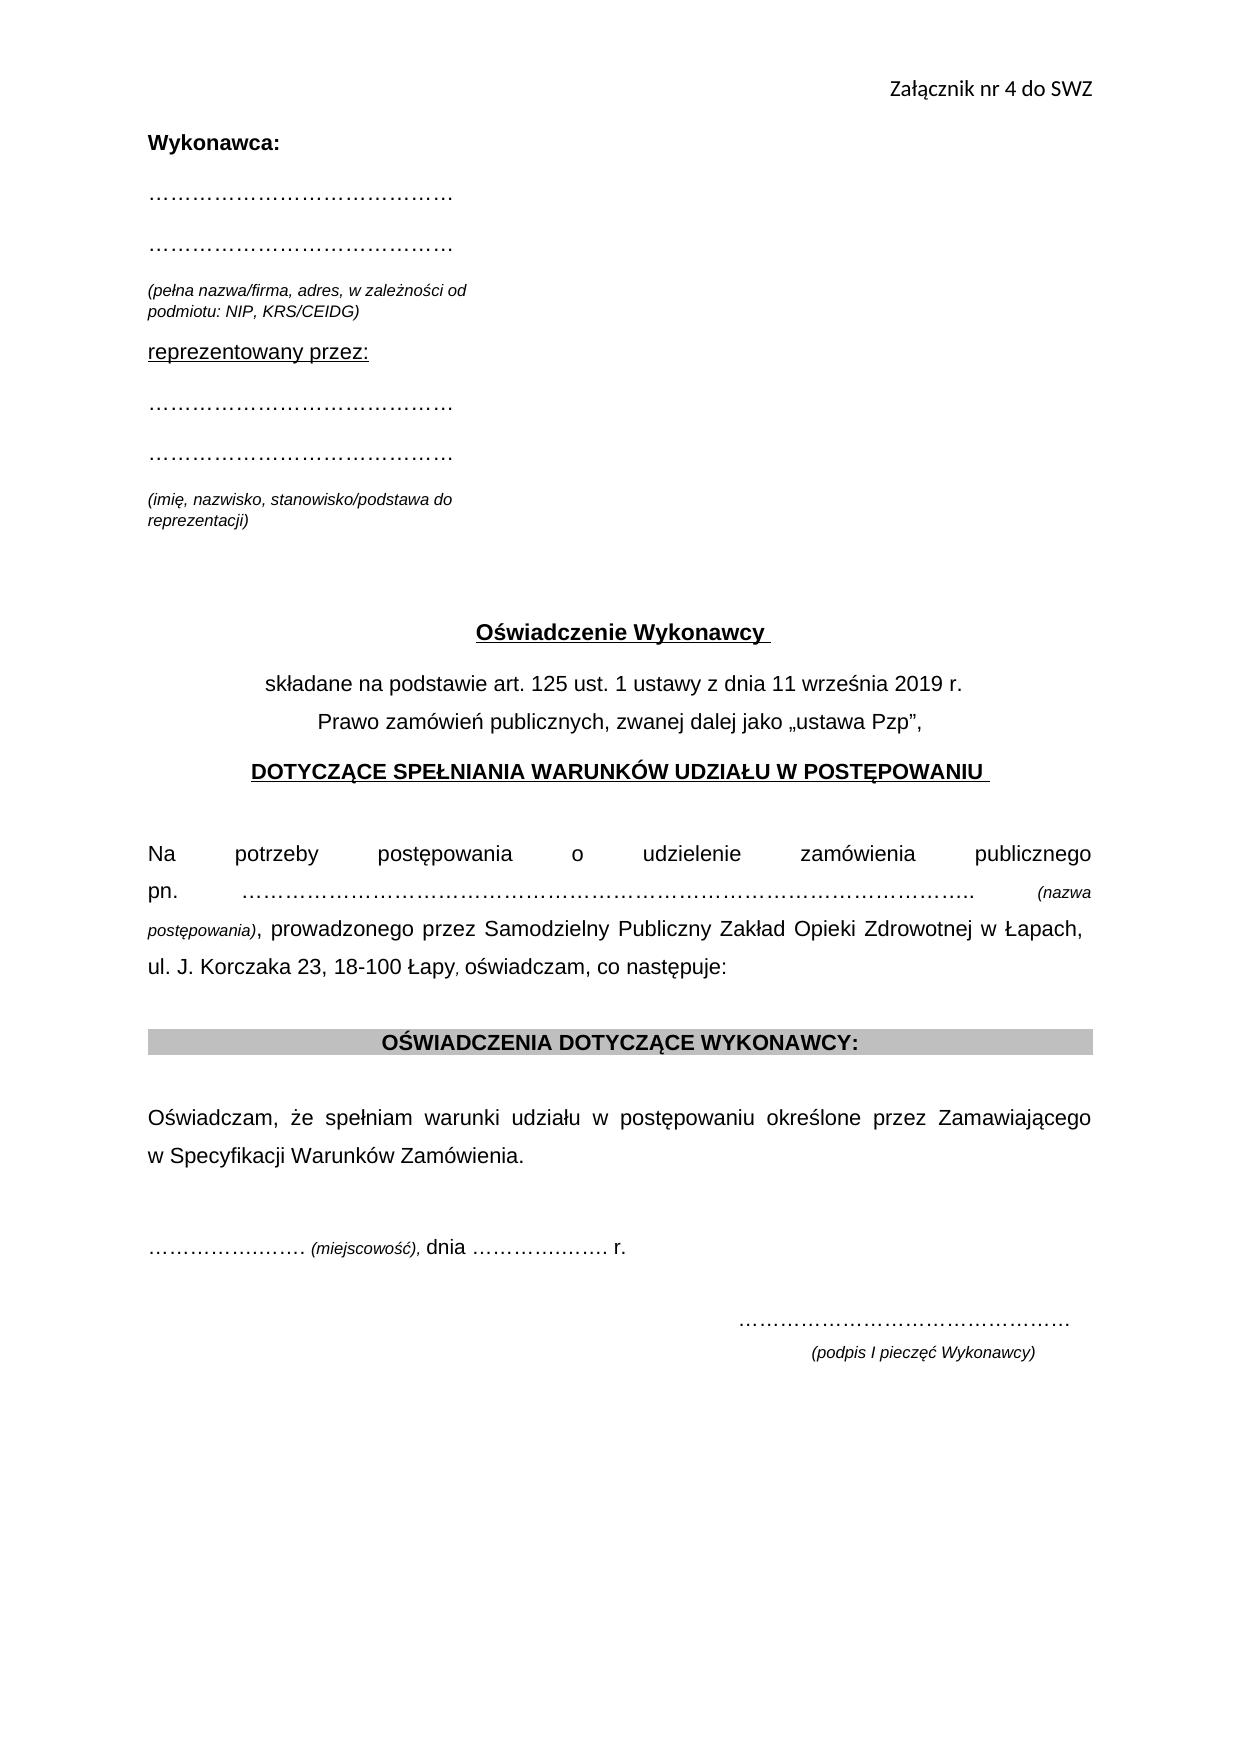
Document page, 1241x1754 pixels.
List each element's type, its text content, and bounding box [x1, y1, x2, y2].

text …………….……. (miejscowość), dnia ………….……. r. [148, 1235, 1093, 1259]
text (pełna nazwa/firma, adres, w zależności od podmiotu: NIP, KRS/CEIDG) [148, 281, 472, 321]
text Oświadczam, że spełniam warunki udziału w postępowaniu określone przez Zamawiającego w Specyfikacji Warunków Zamówienia. [148, 1105, 1093, 1168]
text OŚWIADCZENIA DOTYCZĄCE WYKONAWCY: [148, 1029, 1093, 1055]
text (podpis I pieczęć Wykonawcy) [738, 1343, 1093, 1362]
text ………………………………………………………………………… [148, 180, 472, 256]
text Na potrzeby postępowania o udzielenie zamówienia publicznego pn. ……………………………………………………………………………………….. (nazwa postępowania), prowadzonego przez Samodzielny Publiczny Zakład Opieki Zdrowotnej w Łapach, ul. J. Korczaka 23, 18-100 Łapy, oświadczam, co następuje: [148, 840, 1093, 979]
text DOTYCZĄCE SPEŁNIANIA WARUNKÓW UDZIAŁU W POSTĘPOWANIU [148, 759, 1093, 826]
text reprezentowany przez: [148, 339, 1093, 364]
text (imię, nazwisko, stanowisko/podstawa do reprezentacji) [148, 490, 472, 530]
text Oświadczenie Wykonawcy [148, 619, 1093, 646]
text ………………………………………………………………………… [148, 389, 472, 465]
text ………………………………………… [148, 1307, 1093, 1331]
text Wykonawca: [148, 130, 1093, 155]
text składane na podstawie art. 125 ust. 1 ustawy z dnia 11 września 2019 r. Prawo zamówień publicznych, zwanej dalej jako „ustawa Pzp”, [148, 671, 1093, 734]
